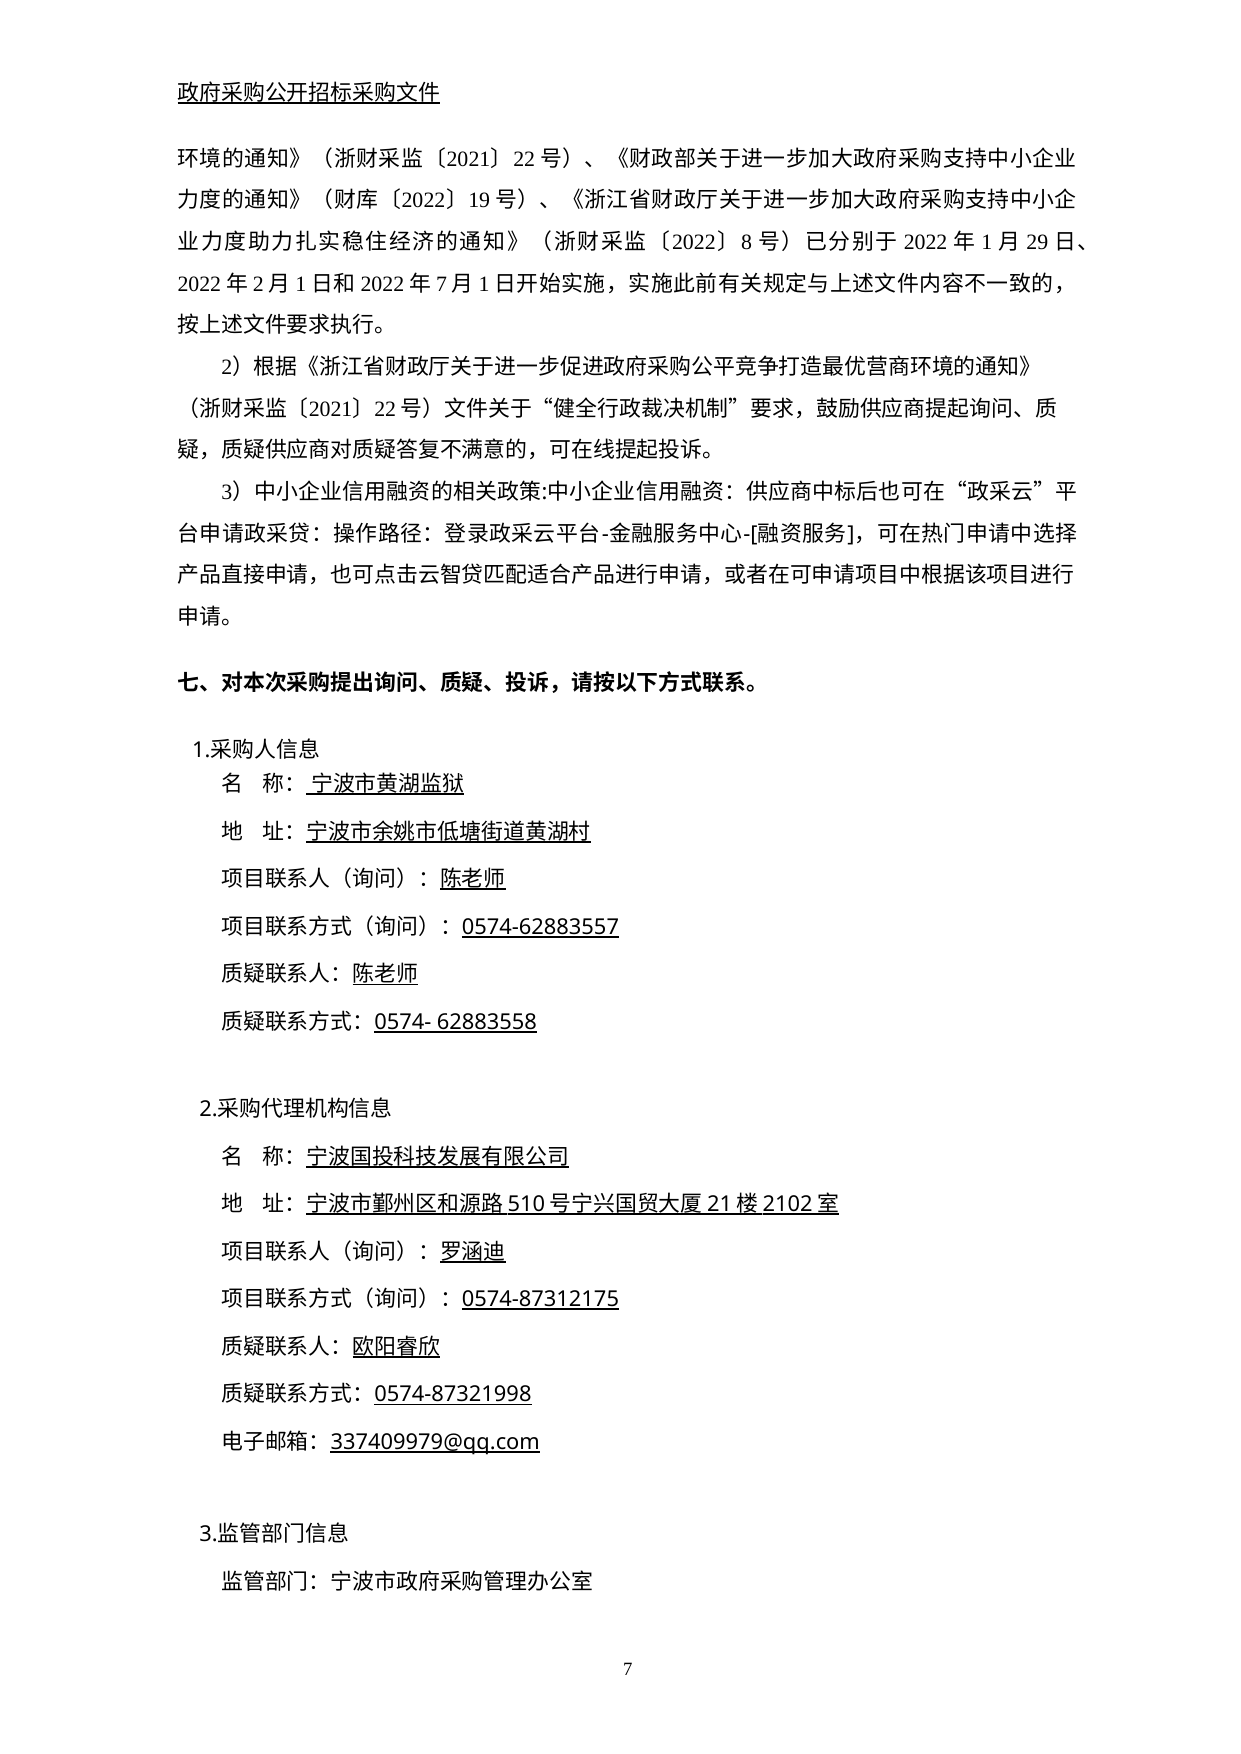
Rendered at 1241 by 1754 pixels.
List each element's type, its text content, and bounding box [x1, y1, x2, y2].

text 1.采购人信息 [192, 724, 1078, 766]
text 质疑联系人：欧阳睿欣 [177, 1329, 1078, 1361]
text 项目联系方式（询问）：0574-87312175 [177, 1281, 1078, 1313]
text 质疑联系方式：0574- 62883558 [177, 1004, 1078, 1036]
text 项目联系人（询问）：罗涵迪 [177, 1234, 1078, 1265]
text 2.采购代理机构信息 [177, 1091, 1078, 1123]
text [177, 133, 1078, 341]
text 地 址：宁波市鄞州区和源路510号宁兴国贸大厦21楼2102室 [177, 1186, 1078, 1218]
text 3）中小企业信用融资的相关政策:中小企业信用融资：供应商中标后也可在“政采云”平台申请政采贷：操作路径：登录政采云平台-金融服务中心-[融资服务]，可在热门申请中选择产品直接申请，也可点击云智贷匹配适合产品进行申请，或者在可申请项目中根据该项目进行申请。 [177, 466, 1078, 633]
text 名 称：宁波国投科技发展有限公司 [177, 1139, 1078, 1170]
text 项目联系人（询问）：陈老师 [177, 861, 1078, 893]
subtitle 七、对本次采购提出询问、质疑、投诉，请按以下方式联系。 [177, 660, 1078, 697]
text 地 址：宁波市余姚市低塘街道黄湖村 [177, 814, 1078, 845]
text 质疑联系方式：0574-87321998 [177, 1376, 1078, 1408]
text 2）根据《浙江省财政厅关于进一步促进政府采购公平竞争打造最优营商环境的通知》（浙财采监〔2021〕22号）文件关于“健全行政裁决机制”要求，鼓励供应商提起询问、质疑，质疑供应商对质疑答复不满意的，可在线提起投诉。 [177, 341, 1078, 466]
text 3.监管部门信息 [177, 1516, 1078, 1548]
text 质疑联系人：陈老师 [177, 956, 1078, 988]
text 电子邮箱：337409979@qq.com [177, 1424, 1078, 1456]
text 项目联系方式（询问）：0574-62883557 [177, 909, 1078, 941]
text 监管部门：宁波市政府采购管理办公室 [177, 1564, 1078, 1596]
text 名 称： 宁波市黄湖监狱 [177, 766, 1078, 798]
